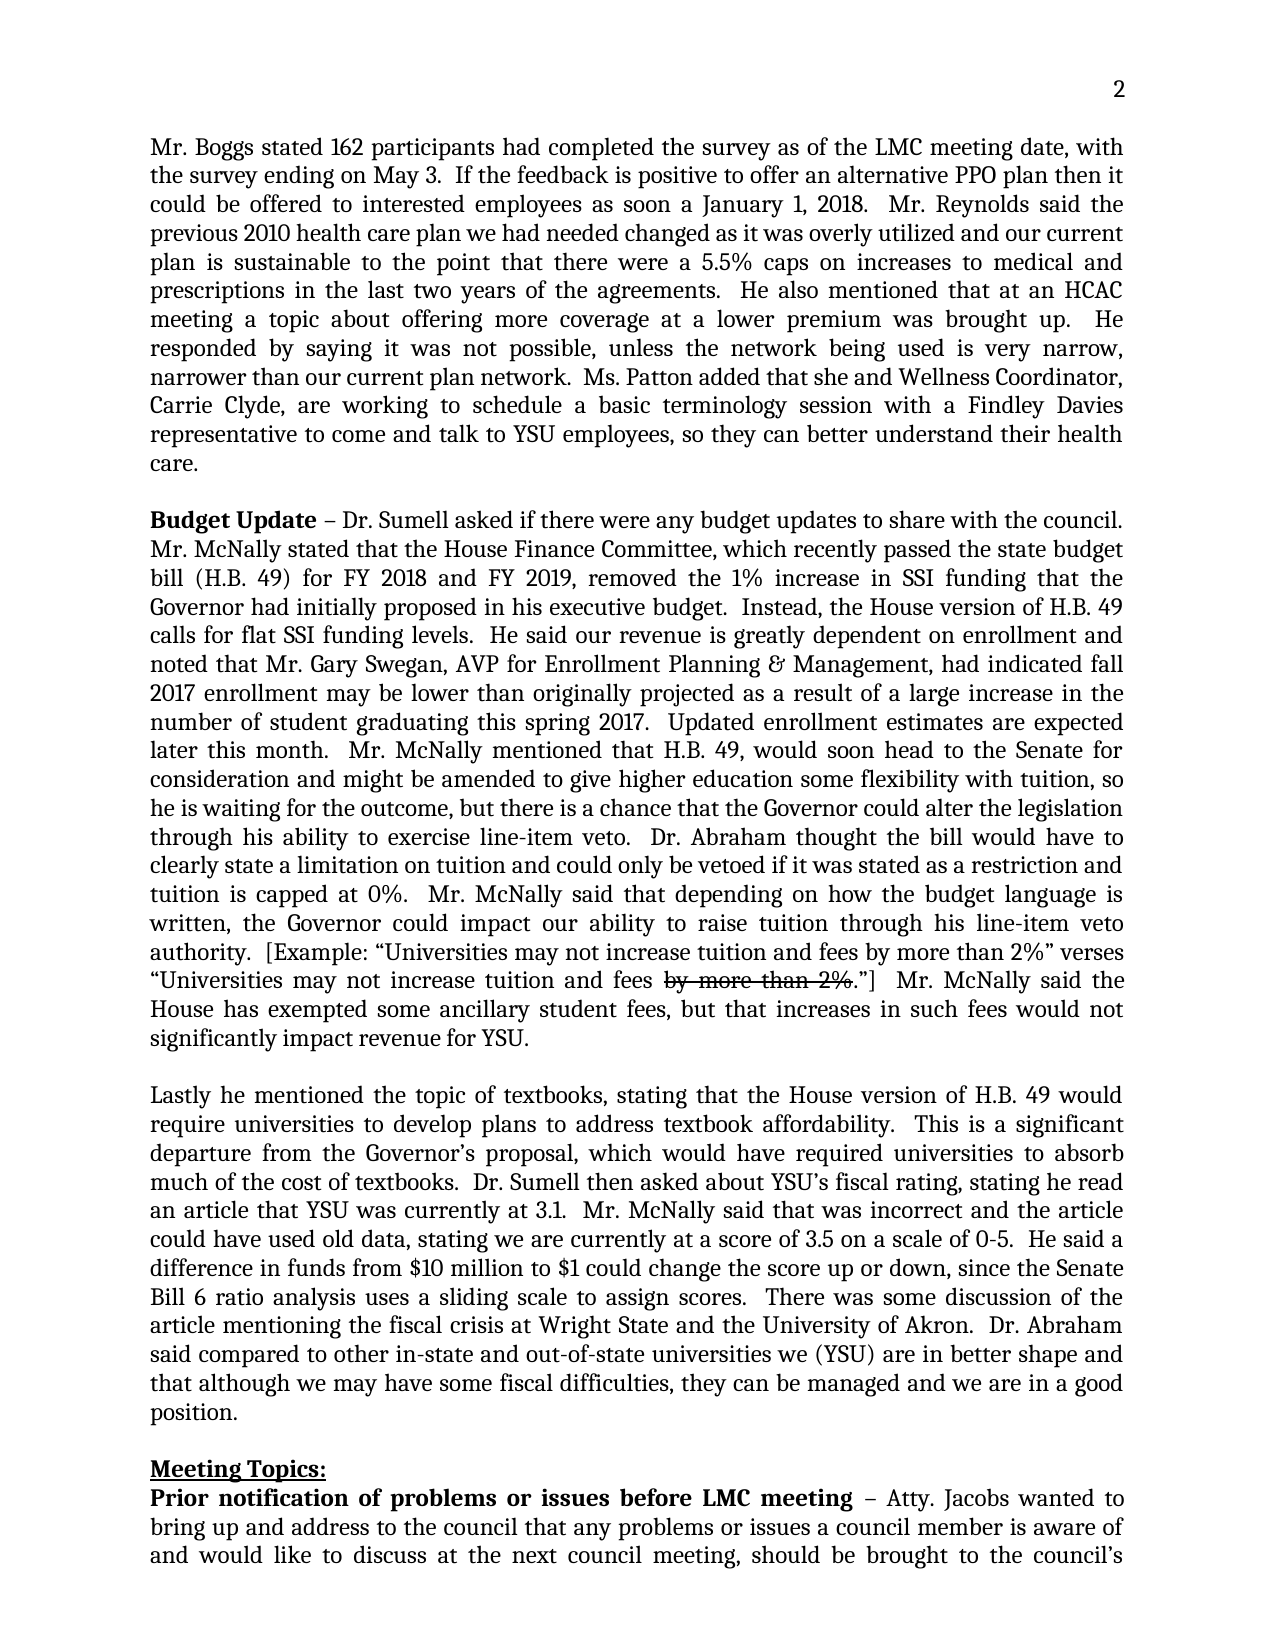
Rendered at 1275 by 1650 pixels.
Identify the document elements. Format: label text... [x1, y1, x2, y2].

text Mr. Boggs stated 162 participants had completed the survey as of the LMC meeting date, with the survey ending on May 3. If the feedback is positive to offer an alternative PPO plan then it could be offered to interested employees as soon a January 1, 2018. Mr. Reynolds said the previous 2010 health care plan we had needed changed as it was overly utilized and our current plan is sustainable to the point that there were a 5.5% caps on increases to medical and prescriptions in the last two years of the agreements. He also mentioned that at an HCAC meeting a topic about offering more coverage at a lower premium was brought up. He responded by saying it was not possible, unless the network being used is very narrow, narrower than our current plan network. Ms. Patton added that she and Wellness Coordinator, Carrie Clyde, are working to schedule a basic terminology session with a Findley Davies representative to come and talk to YSU employees, so they can better understand their health care. [150, 132, 1125, 477]
text Lastly he mentioned the topic of textbooks, stating that the House version of H.B. 49 would require universities to develop plans to address textbook affordability. This is a significant departure from the Governor’s proposal, which would have required universities to absorb much of the cost of textbooks. Dr. Sumell then asked about YSU’s fiscal rating, stating he read an article that YSU was currently at 3.1. Mr. McNally said that was incorrect and the article could have used old data, stating we are currently at a score of 3.5 on a scale of 0-5. He said a difference in funds from $10 million to $1 could change the score up or down, since the Senate Bill 6 ratio analysis uses a sliding scale to assign scores. There was some discussion of the article mentioning the fiscal crisis at Wright State and the University of Akron. Dr. Abraham said compared to other in-state and out-of-state universities we (YSU) are in better shape and that although we may have some fiscal difficulties, they can be managed and we are in a good position. [150, 1081, 1125, 1426]
text Meeting Topics: [150, 1455, 1125, 1484]
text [150, 1484, 1125, 1570]
text Budget Update – Dr. Sumell asked if there were any budget updates to share with the council. Mr. McNally stated that the House Finance Committee, which recently passed the state budget bill (H.B. 49) for FY 2018 and FY 2019, removed the 1% increase in SSI funding that the Governor had initially proposed in his executive budget. Instead, the House version of H.B. 49 calls for flat SSI funding levels. He said our revenue is greatly dependent on enrollment and noted that Mr. Gary Swegan, AVP for Enrollment Planning & Management, had indicated fall 2017 enrollment may be lower than originally projected as a result of a large increase in the number of student graduating this spring 2017. Updated enrollment estimates are expected later this month. Mr. McNally mentioned that H.B. 49, would soon head to the Senate for consideration and might be amended to give higher education some flexibility with tuition, so he is waiting for the outcome, but there is a chance that the Governor could alter the legislation through his ability to exercise line-item veto. Dr. Abraham thought the bill would have to clearly state a limitation on tuition and could only be vetoed if it was stated as a restriction and tuition is capped at 0%. Mr. McNally said that depending on how the budget language is written, the Governor could impact our ability to raise tuition through his line-item veto authority. [Example: “Universities may not increase tuition and fees by more than 2%” verses “Universities may not increase tuition and fees by more than 2%.”] Mr. McNally said the House has exempted some ancillary student fees, but that increases in such fees would not significantly impact revenue for YSU. [150, 506, 1125, 1052]
